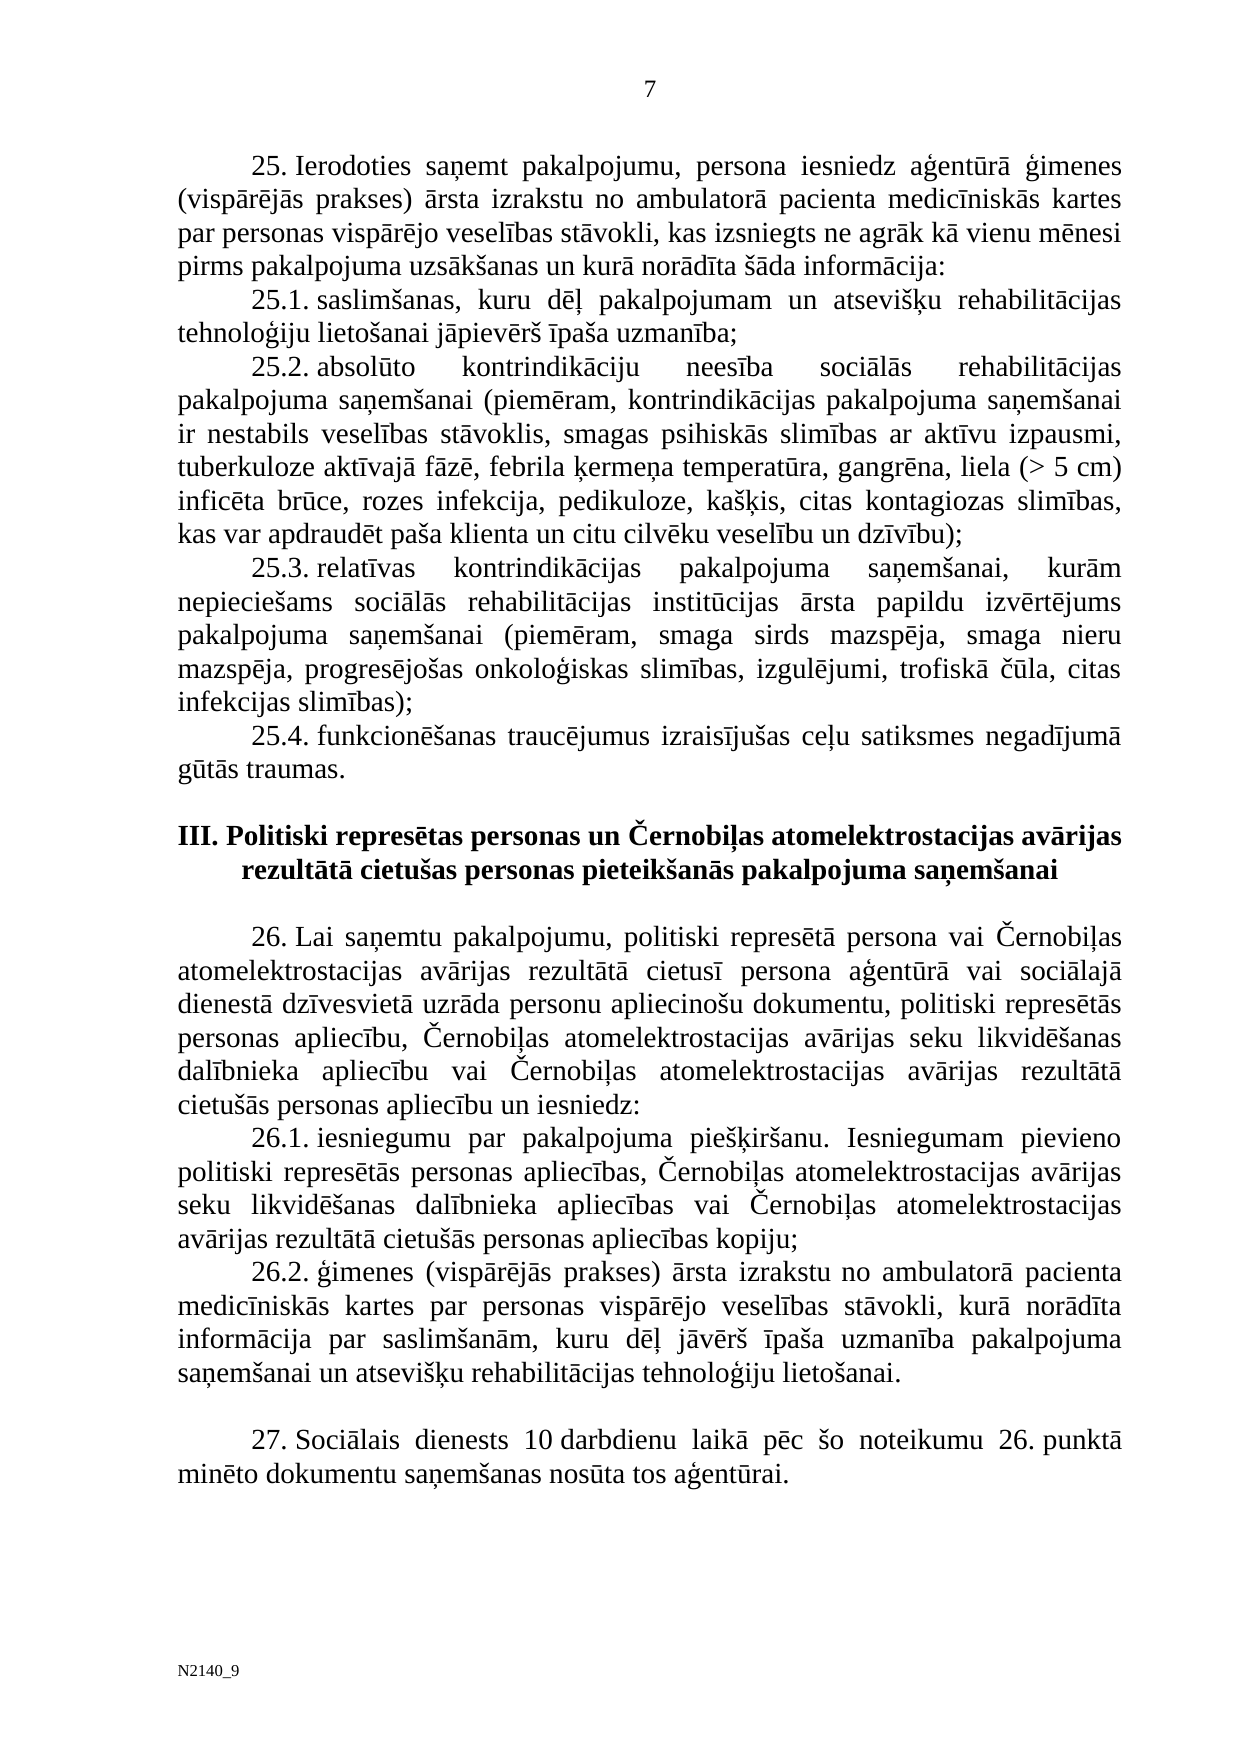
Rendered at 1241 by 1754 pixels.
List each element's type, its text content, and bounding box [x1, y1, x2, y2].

text 25.2. absolūto kontrindikāciju neesība sociālās rehabilitācijas pakalpojuma saņemšanai (piemēram, kontrindikācijas pakalpojuma saņemšanai ir nestabils veselības stāvoklis, smagas psihiskās slimības ar aktīvu izpausmi, tuberkuloze aktīvajā fāzē, febrila ķermeņa temperatūra, gangrēna, liela (> 5 cm) inficēta brūce, rozes infekcija, pedikuloze, kašķis, citas kontagiozas slimības, kas var apdraudēt paša klienta un citu cilvēku veselību un dzīvību); [177, 349, 1122, 550]
text 25. Ierodoties saņemt pakalpojumu, persona iesniedz aģentūrā ģimenes (vispārējās prakses) ārsta izrakstu no ambulatorā pacienta medicīniskās kartes par personas vispārējo veselības stāvokli, kas izsniegts ne agrāk kā vienu mēnesi pirms pakalpojuma uzsākšanas un kurā norādīta šāda informācija: [177, 148, 1122, 282]
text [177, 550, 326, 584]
text 26. Lai saņemtu pakalpojumu, politiski represētā persona vai Černobiļas atomelektrostacijas avārijas rezultātā cietusī persona aģentūrā vai sociālajā dienestā dzīvesvietā uzrāda personu apliecinošu dokumentu, politiski represētās personas apliecību, Černobiļas atomelektrostacijas avārijas seku likvidēšanas dalībnieka apliecību vai Černobiļas atomelektrostacijas avārijas rezultātā cietušās personas apliecību un iesniedz: [177, 919, 1122, 1120]
text III. Politiski represētas personas un Černobiļas atomelektrostacijas avārijas rezultātā cietušas personas pieteikšanās pakalpojuma saņemšanai [177, 818, 1122, 886]
text 27. Sociālais dienests 10 darbdienu laikā pēc šo noteikumu 26. punktā minēto dokumentu saņemšanas nosūta tos aģentūrai. [177, 1422, 1122, 1489]
text 25.3. relatīvas kontrindikācijas pakalpojuma saņemšanai, kurām nepieciešams sociālās rehabilitācijas institūcijas ārsta papildu izvērtējums pakalpojuma saņemšanai (piemēram, smaga sirds mazspēja, smaga nieru mazspēja, progresējošas onkoloģiskas slimības, izgulējumi, trofiskā čūla, citas infekcijas slimības); [177, 617, 1122, 718]
text 25.4. funkcionēšanas traucējumus izraisījušas ceļu satiksmes negadījumā gūtās traumas. [177, 718, 1122, 785]
text 26.2. ģimenes (vispārējās prakses) ārsta izrakstu no ambulatorā pacienta medicīniskās kartes par personas vispārējo veselības stāvokli, kurā norādīta informācija par saslimšanām, kuru dēļ jāvērš īpaša uzmanība pakalpojuma saņemšanai un atsevišķu rehabilitācijas tehnoloģiju lietošanai. [177, 1254, 1122, 1389]
text 26.1. iesniegumu par pakalpojuma piešķiršanu. Iesniegumam pievieno politiski represētās personas apliecības, Černobiļas atomelektrostacijas avārijas seku likvidēšanas dalībnieka apliecības vai Černobiļas atomelektrostacijas avārijas rezultātā cietušās personas apliecības kopiju; [177, 1120, 1122, 1254]
text 25.1. saslimšanas, kuru dēļ pakalpojumam un atsevišķu rehabilitācijas tehnoloģiju lietošanai jāpievērš īpaša uzmanība; [177, 282, 1122, 349]
